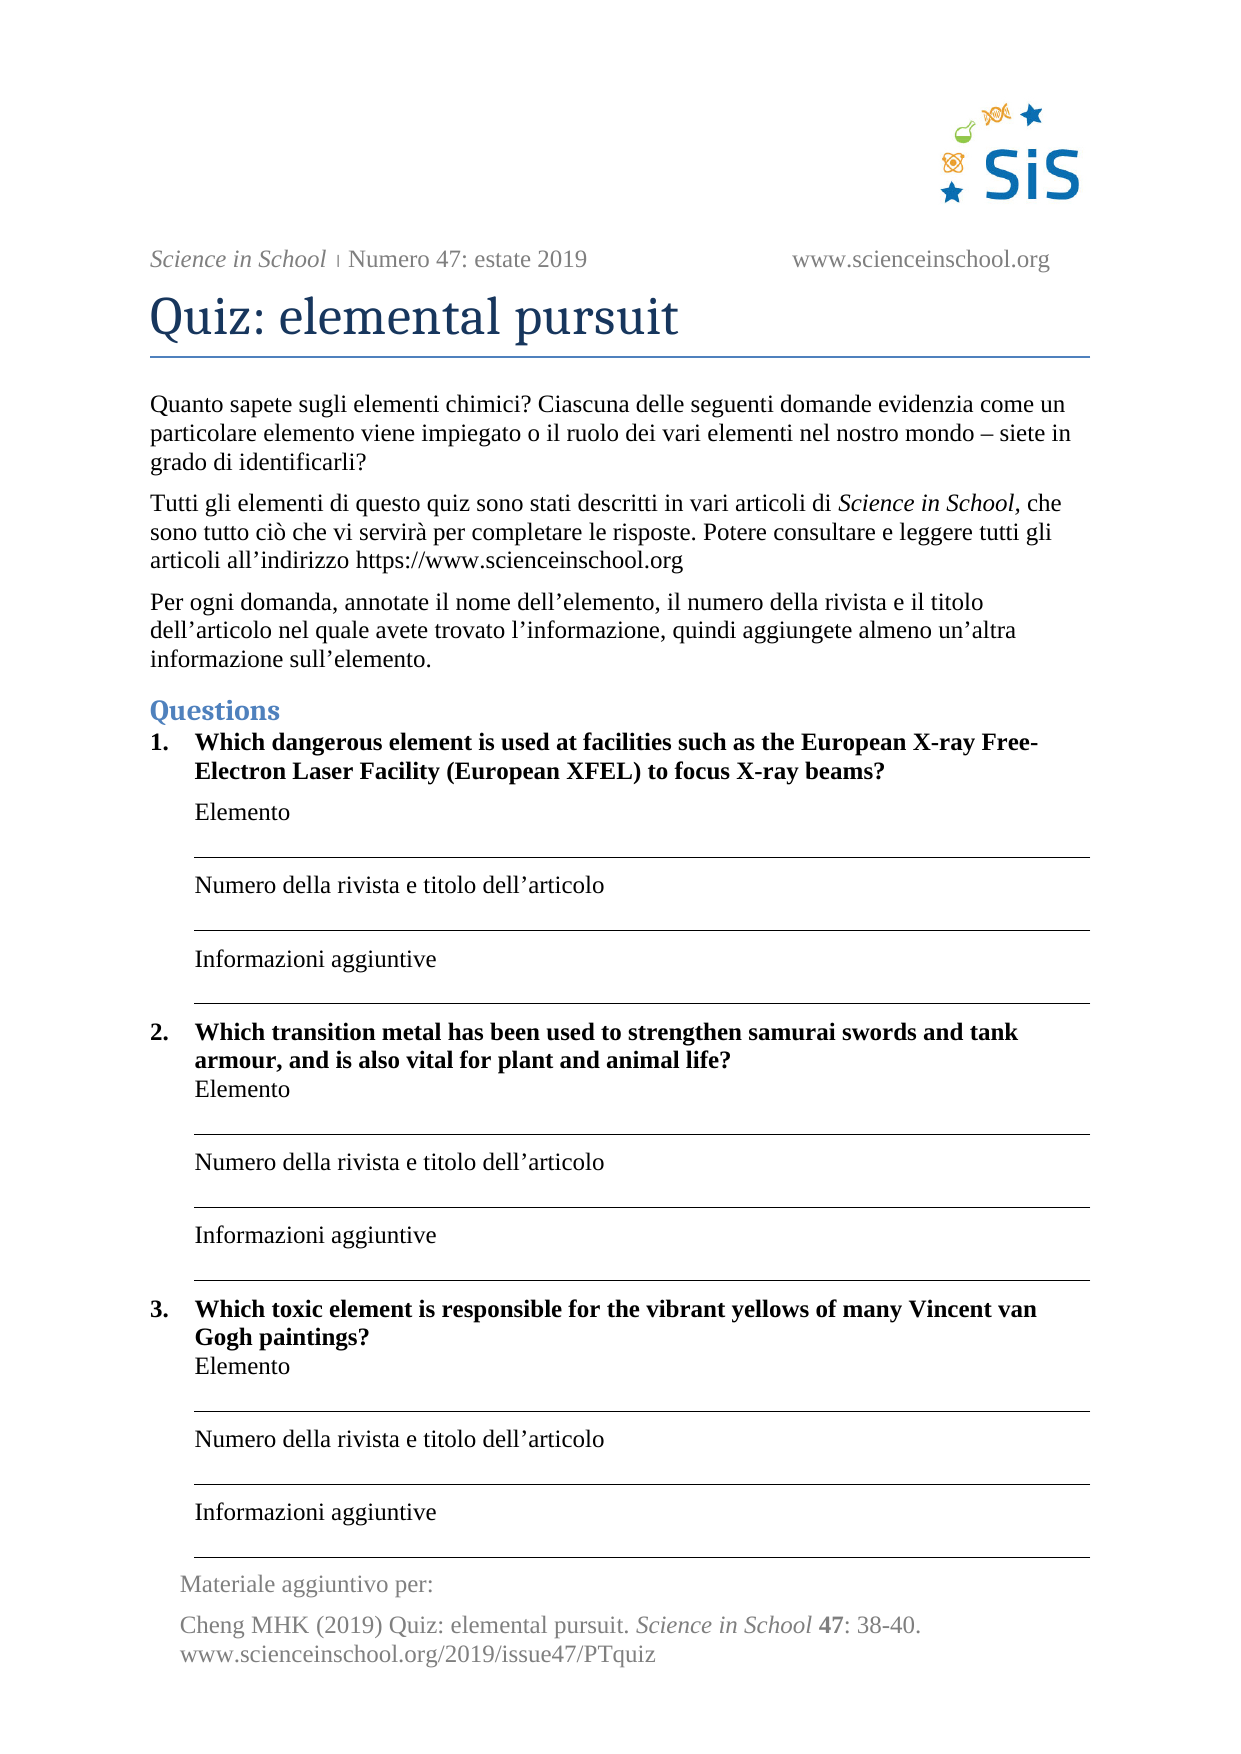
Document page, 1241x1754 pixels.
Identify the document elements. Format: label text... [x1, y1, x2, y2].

text Per ogni domanda, annotate il nome dell’elemento, il numero della rivista e il titolo dell’articolo nel quale avete trovato l’informazione, quindi aggiungete almeno un’altra informazione sull’elemento. [150, 587, 1090, 673]
list Which dangerous element is used at facilities such as the European X-ray Free-Electron Laser Facility (European XFEL) to focus X-ray beams? [150, 727, 1090, 785]
text Numero della rivista e titolo dell’articolo [194, 871, 1090, 899]
title Quiz: elemental pursuit [150, 285, 1090, 356]
text Elemento [194, 1351, 1090, 1380]
text Elemento [194, 1074, 1090, 1103]
text Informazioni aggiuntive [194, 944, 1090, 972]
list Which toxic element is responsible for the vibrant yellows of many Vincent van Gogh paintings? [150, 1294, 1090, 1351]
text Numero della rivista e titolo dell’articolo [194, 1147, 1090, 1176]
picture [932, 73, 1091, 232]
text Quanto sapete sugli elementi chimici? Ciascuna delle seguenti domande evidenzia come un particolare elemento viene impiegato o il ruolo dei vari elementi nel nostro mondo – siete in grado di identificarli? [150, 389, 1090, 476]
text Informazioni aggiuntive [194, 1221, 1090, 1249]
list Which transition metal has been used to strengthen samurai swords and tank armour, and is also vital for plant and animal life? [150, 1017, 1090, 1074]
text Numero della rivista e titolo dell’articolo [194, 1424, 1090, 1453]
text Tutti gli elementi di questo quiz sono stati descritti in vari articoli di Science in School, che sono tutto ciò che vi servirà per completare le risposte. Potere consultare e leggere tutti gli articoli all’indirizzo https://www.scienceinschool.org [150, 488, 1090, 574]
subtitle Questions [150, 694, 1090, 727]
text Informazioni aggiuntive [194, 1497, 1090, 1526]
text Elemento [194, 797, 1090, 826]
